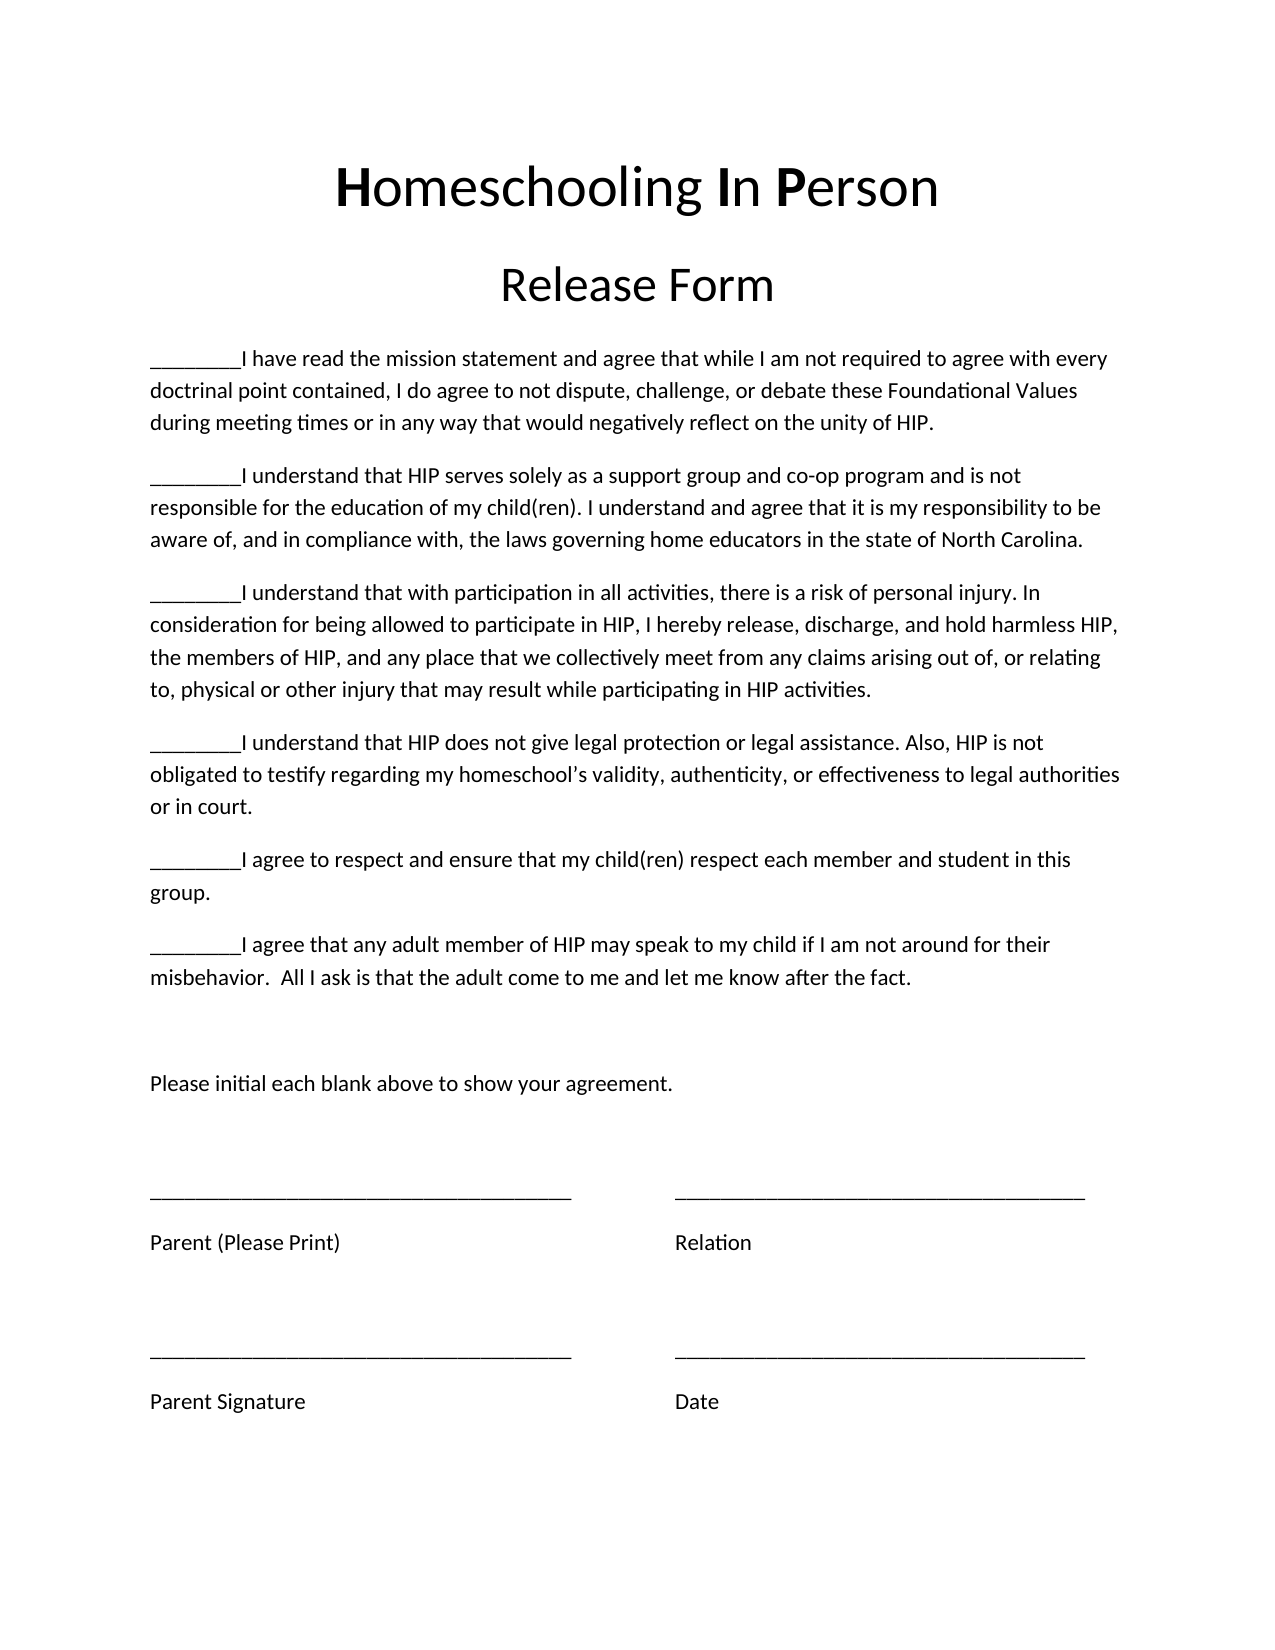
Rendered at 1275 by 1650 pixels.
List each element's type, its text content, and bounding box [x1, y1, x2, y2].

text ________I understand that HIP serves solely as a support group and co-op program and is not responsible for the education of my child(ren). I understand and agree that it is my responsibility to be aware of, and in compliance with, the laws governing home educators in the state of North Carolina. [150, 461, 1125, 553]
text Parent Signature Date [150, 1387, 1125, 1415]
text Homeschooling In Person [150, 150, 1125, 221]
text ________I agree to respect and ensure that my child(ren) respect each member and student in this group. [150, 845, 1125, 906]
text _____________________________________ ____________________________________ [150, 1334, 1125, 1362]
text ________I understand that HIP does not give legal protection or legal assistance. Also, HIP is not obligated to testify regarding my homeschool’s validity, authenticity, or effectiveness to legal authorities or in court. [150, 728, 1125, 820]
text ________I agree that any adult member of HIP may speak to my child if I am not around for their misbehavior. All I ask is that the adult come to me and let me know after the fact. [150, 931, 1125, 991]
text _____________________________________ ____________________________________ [150, 1175, 1125, 1203]
text ________I have read the mission statement and agree that while I am not required to agree with every doctrinal point contained, I do agree to not dispute, challenge, or debate these Foundational Values during meeting times or in any way that would negatively reflect on the unity of HIP. [150, 344, 1125, 436]
text Parent (Please Print) Relation [150, 1228, 1125, 1256]
text Release Form [150, 253, 1125, 314]
text ________I understand that with participation in all activities, there is a risk of personal injury. In consideration for being allowed to participate in HIP, I hereby release, discharge, and hold harmless HIP, the members of HIP, and any place that we collectively meet from any claims arising out of, or relating to, physical or other injury that may result while participating in HIP activities. [150, 578, 1125, 703]
text Please initial each blank above to show your agreement. [150, 1069, 1125, 1097]
